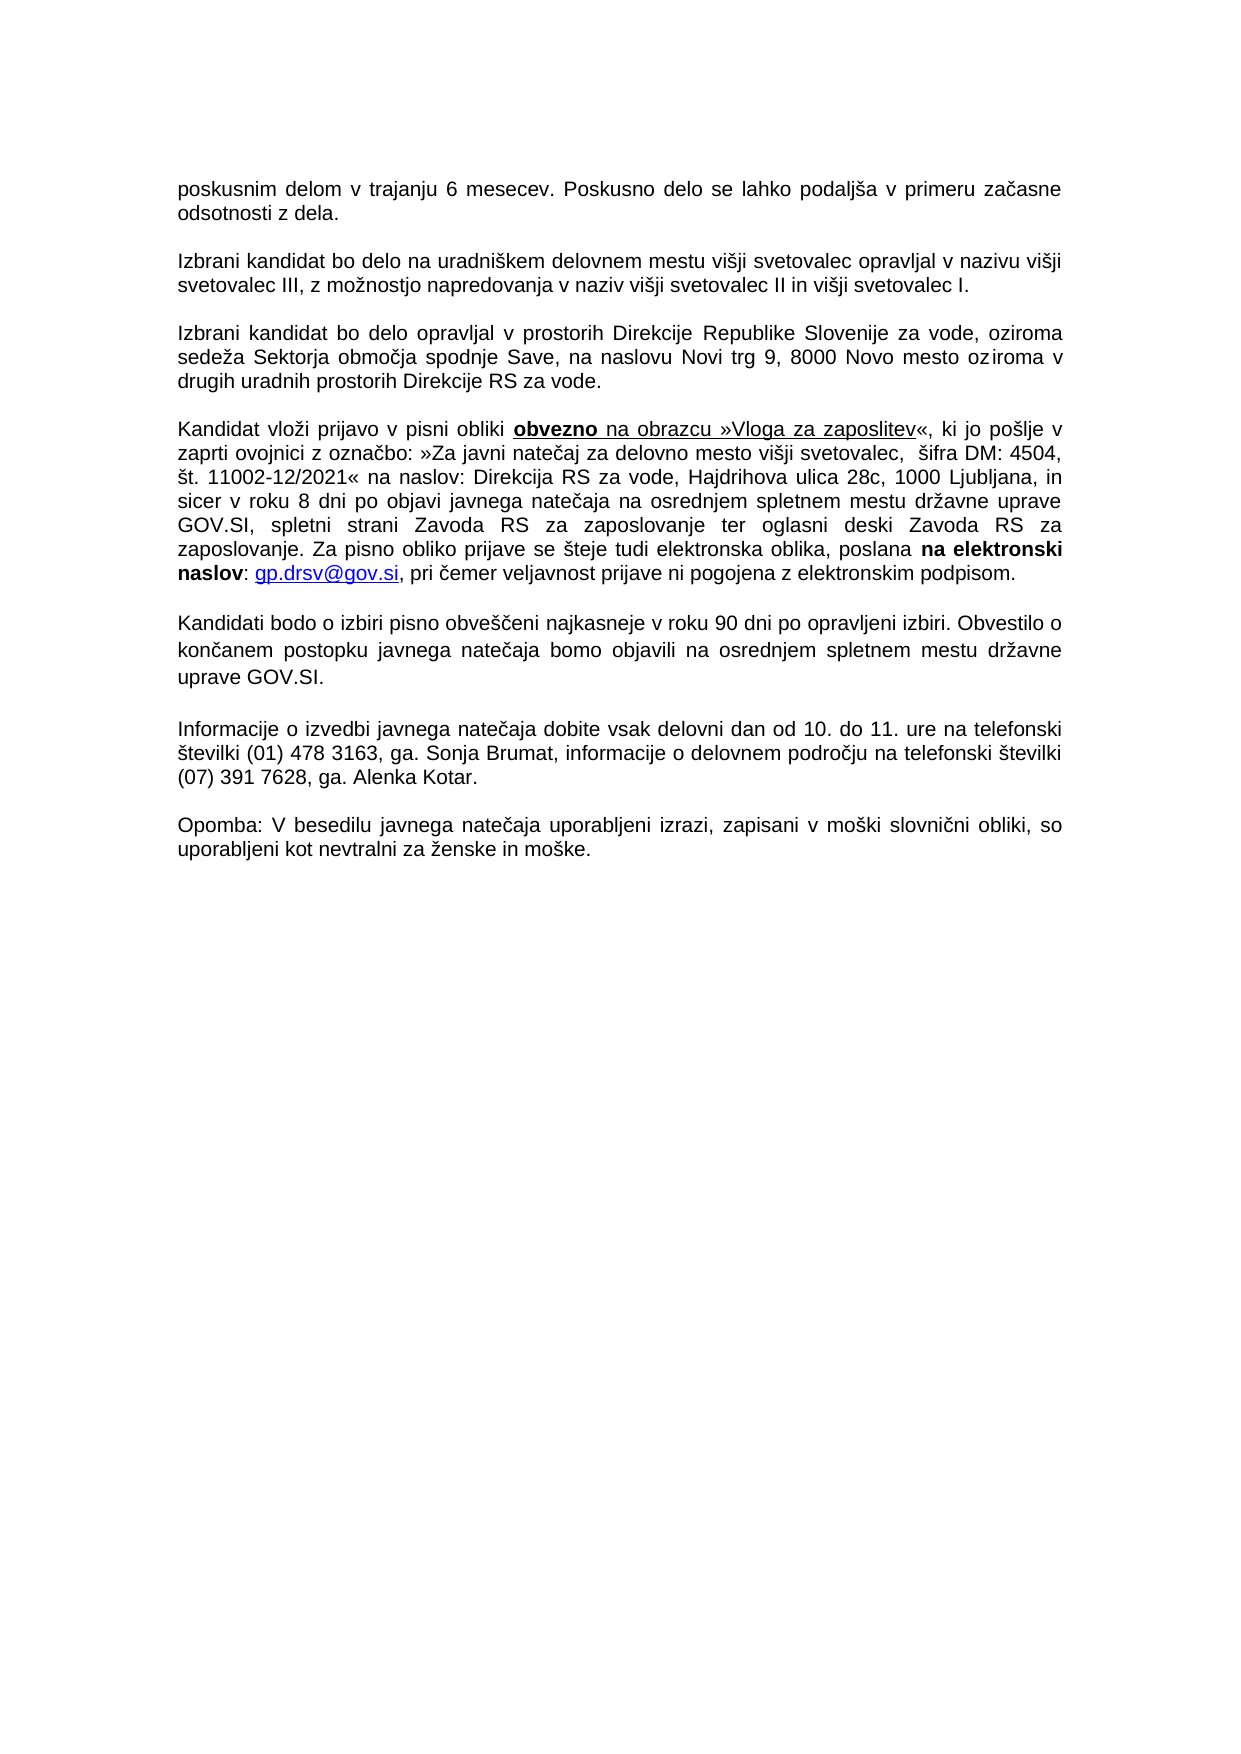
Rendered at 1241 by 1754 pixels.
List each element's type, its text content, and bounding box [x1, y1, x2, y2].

text Opomba: V besedilu javnega natečaja uporabljeni izrazi, zapisani v moški slovnični obliki, so uporabljeni kot nevtralni za ženske in moške. [177, 813, 1063, 861]
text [177, 177, 1063, 225]
text Kandidat vloži prijavo v pisni obliki obvezno na obrazcu »Vloga za zaposlitev«, ki jo pošlje v zaprti ovojnici z označbo: »Za javni natečaj za delovno mesto višji svetovalec, šifra DM: 4504, št. 11002-12/2021« na naslov: Direkcija RS za vode, Hajdrihova ulica 28c, 1000 Ljubljana, in sicer v roku 8 dni po objavi javnega natečaja na osrednjem spletnem mestu državne uprave GOV.SI, spletni strani Zavoda RS za zaposlovanje ter oglasni deski Zavoda RS za zaposlovanje. Za pisno obliko prijave se šteje tudi elektronska oblika, poslana na elektronski naslov: gp.drsv@gov.si, pri čemer veljavnost prijave ni pogojena z elektronskim podpisom. [177, 417, 1063, 584]
text Kandidati bodo o izbiri pisno obveščeni najkasneje v roku 90 dni po opravljeni izbiri. Obvestilo o končanem postopku javnega natečaja bomo objavili na osrednjem spletnem mestu državne uprave GOV.SI. [177, 608, 1063, 690]
text Izbrani kandidat bo delo na uradniškem delovnem mestu višji svetovalec opravljal v nazivu višji svetovalec III, z možnostjo napredovanja v naziv višji svetovalec II in višji svetovalec I. [177, 249, 1063, 297]
text Informacije o izvedbi javnega natečaja dobite vsak delovni dan od 10. do 11. ure na telefonski številki (01) 478 3163, ga. Sonja Brumat, informacije o delovnem področju na telefonski številki (07) 391 7628, ga. Alenka Kotar. [177, 717, 1063, 789]
text Izbrani kandidat bo delo opravljal v prostorih Direkcije Republike Slovenije za vode, oziroma sedeža Sektorja območja spodnje Save, na naslovu Novi trg 9, 8000 Novo mesto oziroma v drugih uradnih prostorih Direkcije RS za vode. [177, 321, 1063, 393]
